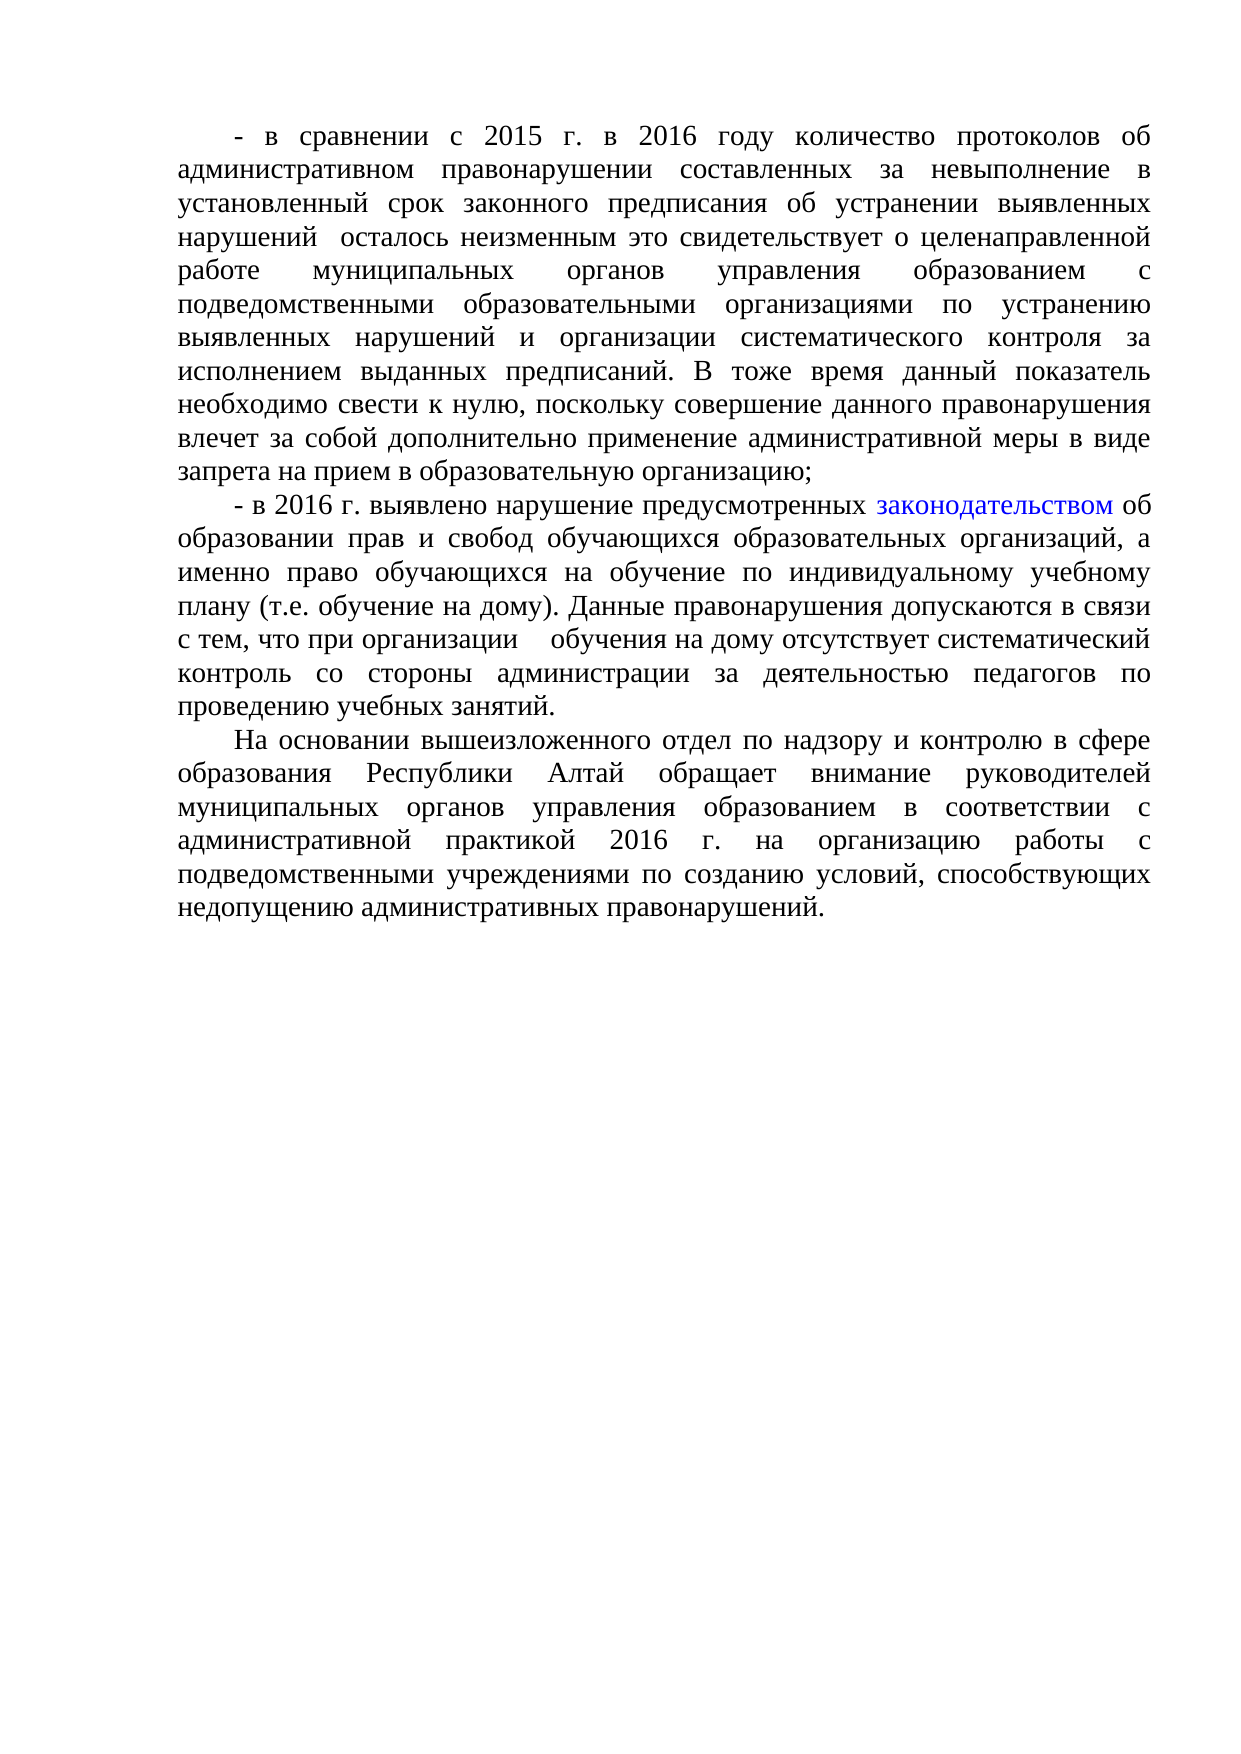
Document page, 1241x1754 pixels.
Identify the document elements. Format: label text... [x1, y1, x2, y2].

text На основании вышеизложенного отдел по надзору и контролю в сфере образования Республики Алтай обращает внимание руководителей муниципальных органов управления образованием в соответствии с административной практикой 2016 г. на организацию работы с подведомственными учреждениями по созданию условий, способствующих недопущению административных правонарушений. [177, 722, 1152, 923]
text - в 2016 г. выявлено нарушение предусмотренных законодательством об образовании прав и свобод обучающихся образовательных организаций, а именно право обучающихся на обучение по индивидуальному учебному плану (т.е. обучение на дому). Данные правонарушения допускаются в связи с тем, что при организации обучения на дому отсутствует систематический контроль со стороны администрации за деятельностью педагогов по проведению учебных занятий. [177, 487, 1152, 722]
text - в сравнении с 2015 г. в 2016 году количество протоколов об административном правонарушении составленных за невыполнение в установленный срок законного предписания об устранении выявленных нарушений осталось неизменным это свидетельствует о целенаправленной работе муниципальных органов управления образованием с подведомственными образовательными организациями по устранению выявленных нарушений и организации систематического контроля за исполнением выданных предписаний. В тоже время данный показатель необходимо свести к нулю, поскольку совершение данного правонарушения влечет за собой дополнительно применение административной меры в виде запрета на прием в образовательную организацию; [177, 118, 1152, 487]
